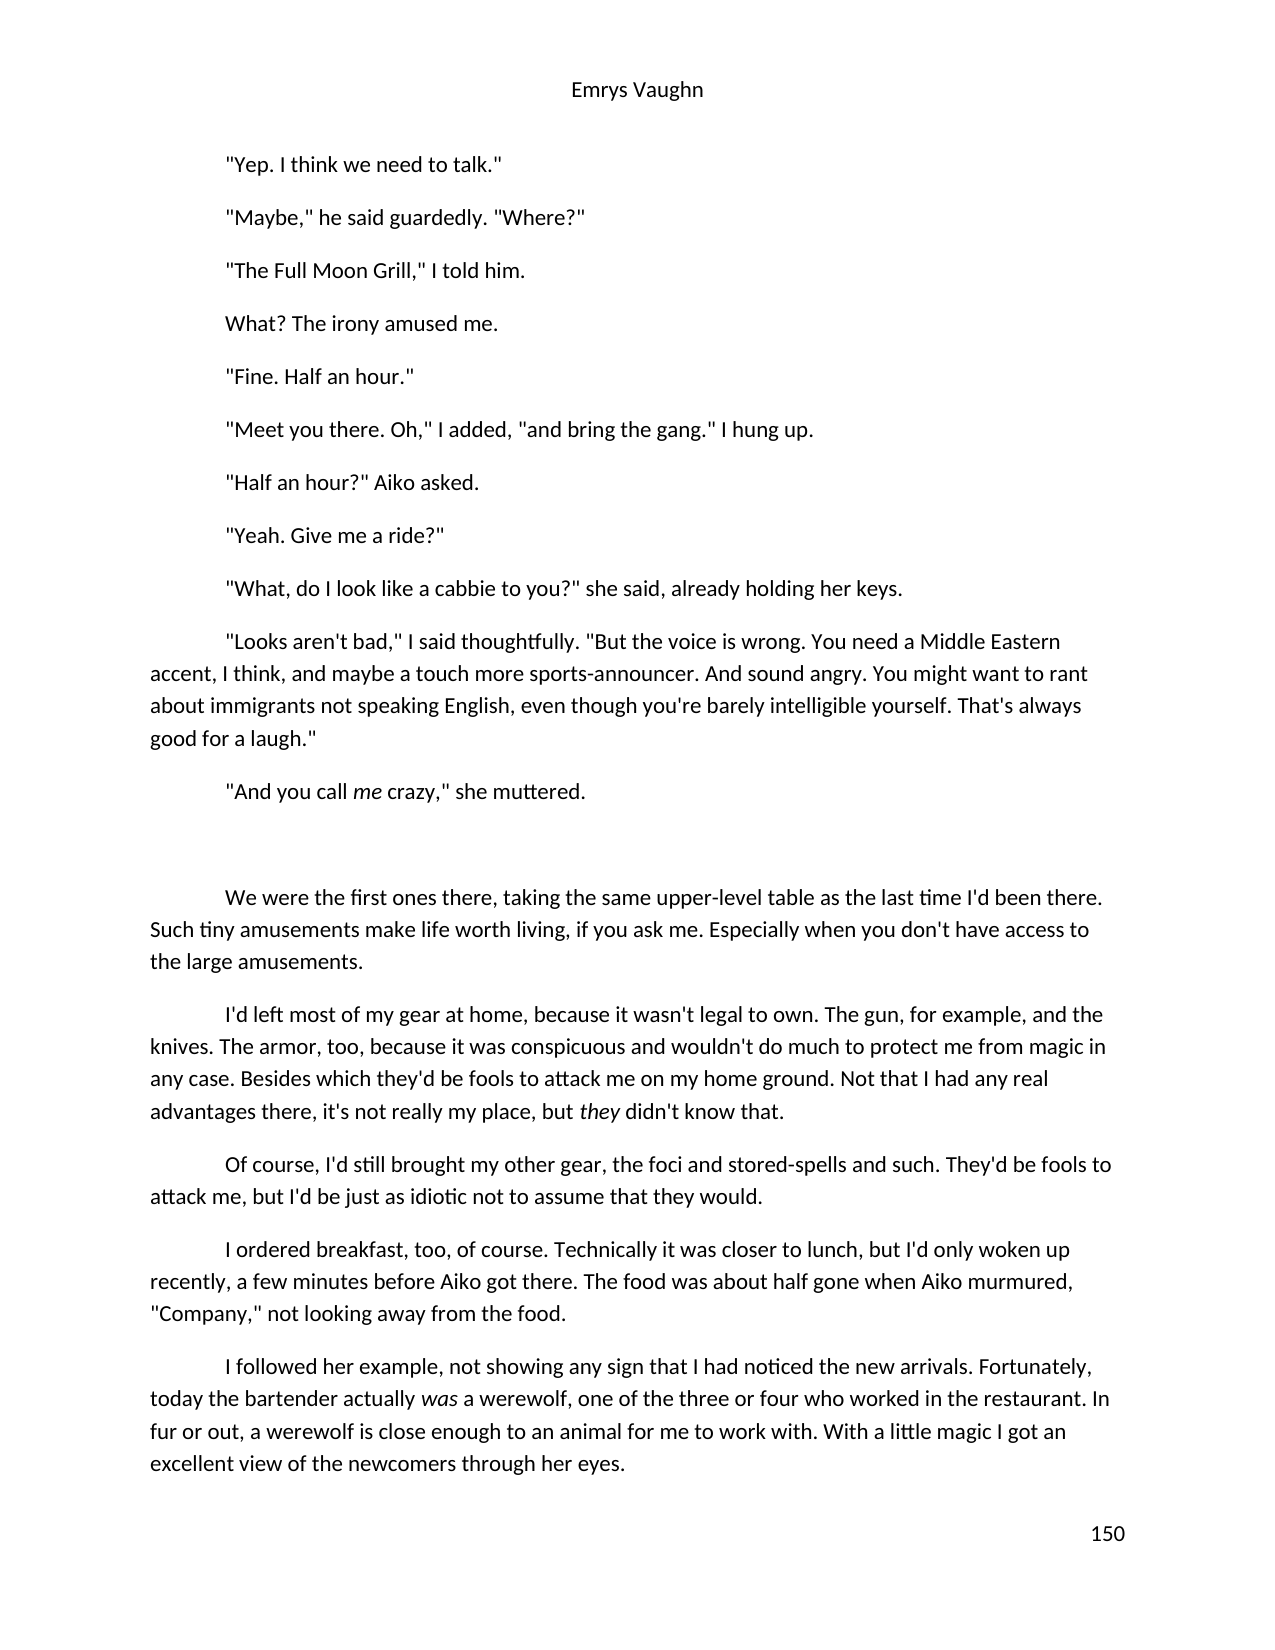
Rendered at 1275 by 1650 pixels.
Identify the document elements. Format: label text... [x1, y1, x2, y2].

text "Yeah. Give me a ride?" [150, 521, 1125, 549]
text What? The irony amused me. [150, 309, 1125, 337]
text "Looks aren't bad," I said thoughtfully. "But the voice is wrong. You need a Middle Eastern accent, I think, and maybe a touch more sports-announcer. And sound angry. You might want to rant about immigrants not speaking English, even though you're barely intelligible yourself. That's always good for a laugh." [150, 627, 1125, 752]
text "And you call me crazy," she muttered. [150, 777, 1125, 805]
text Of course, I'd still brought my other gear, the foci and stored-spells and such. They'd be fools to attack me, but I'd be just as idiotic not to assume that they would. [150, 1150, 1125, 1210]
text "Half an hour?" Aiko asked. [150, 468, 1125, 496]
text I followed her example, not showing any sign that I had noticed the new arrivals. Fortunately, today the bartender actually was a werewolf, one of the three or four who worked in the restaurant. In fur or out, a werewolf is close enough to an animal for me to work with. With a little magic I got an excellent view of the newcomers through her eyes. [150, 1352, 1125, 1477]
text "Maybe," he said guardedly. "Where?" [150, 203, 1125, 231]
text I ordered breakfast, too, of course. Technically it was closer to lunch, but I'd only woken up recently, a few minutes before Aiko got there. The food was about half gone when Aiko murmured, "Company," not looking away from the food. [150, 1235, 1125, 1327]
text "Fine. Half an hour." [150, 362, 1125, 390]
text "Yep. I think we need to talk." [150, 150, 1125, 178]
text "Meet you there. Oh," I added, "and bring the gang." I hung up. [150, 415, 1125, 443]
text I'd left most of my gear at home, because it wasn't legal to own. The gun, for example, and the knives. The armor, too, because it was conspicuous and wouldn't do much to protect me from magic in any case. Besides which they'd be fools to attack me on my home ground. Not that I had any real advantages there, it's not really my place, but they didn't know that. [150, 1000, 1125, 1125]
text "What, do I look like a cabbie to you?" she said, already holding her keys. [150, 574, 1125, 602]
text "The Full Moon Grill," I told him. [150, 256, 1125, 284]
text We were the first ones there, taking the same upper-level table as the last time I'd been there. Such tiny amusements make life worth living, if you ask me. Especially when you don't have access to the large amusements. [150, 883, 1125, 975]
